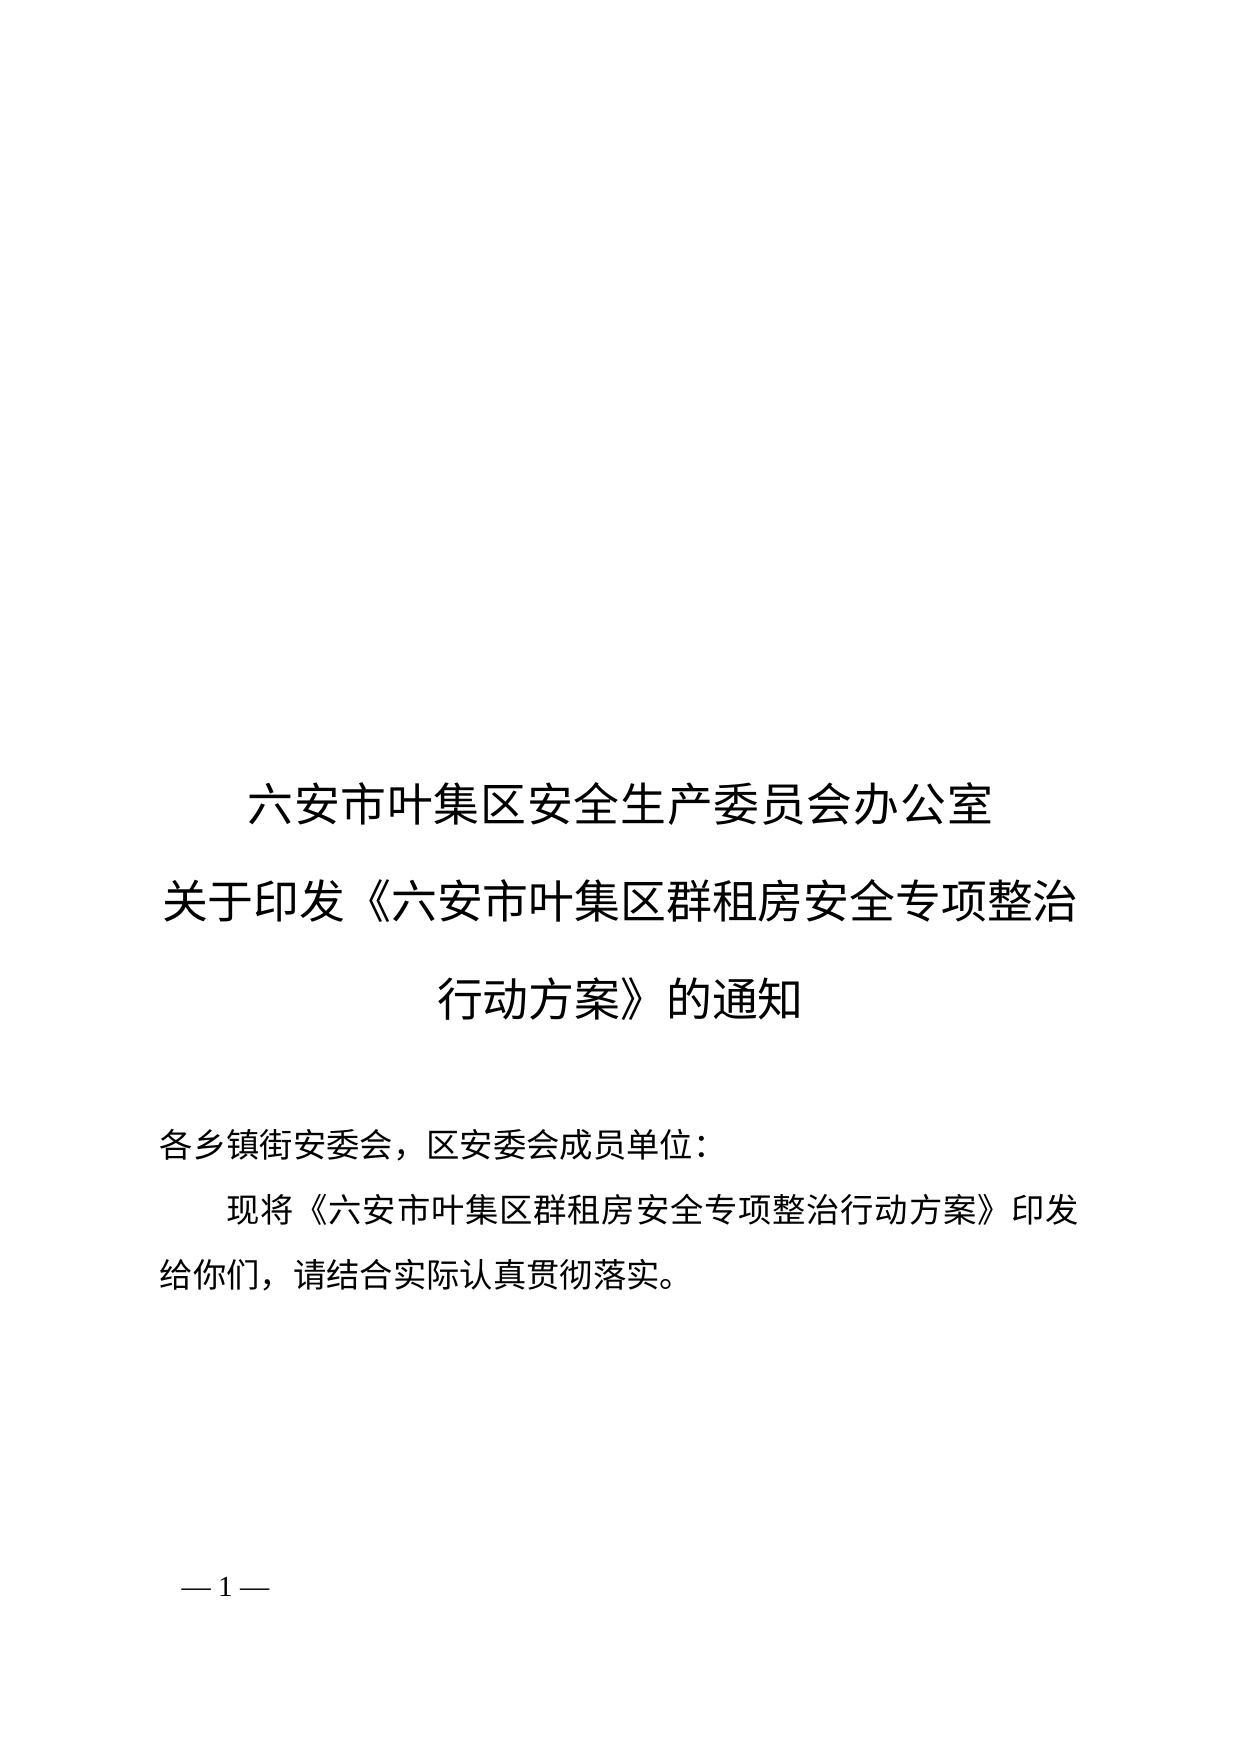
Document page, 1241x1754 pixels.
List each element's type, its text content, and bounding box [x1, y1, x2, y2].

text 六安市叶集区安全生产委员会办公室 [159, 753, 1081, 850]
text 各乡镇街安委会，区安委会成员单位： [159, 1110, 1081, 1175]
text 关于印发《六安市叶集区群租房安全专项整治行动方案》的通知 [159, 850, 1081, 1045]
text 现将《六安市叶集区群租房安全专项整治行动方案》印发给你们，请结合实际认真贯彻落实。 [159, 1175, 1081, 1305]
